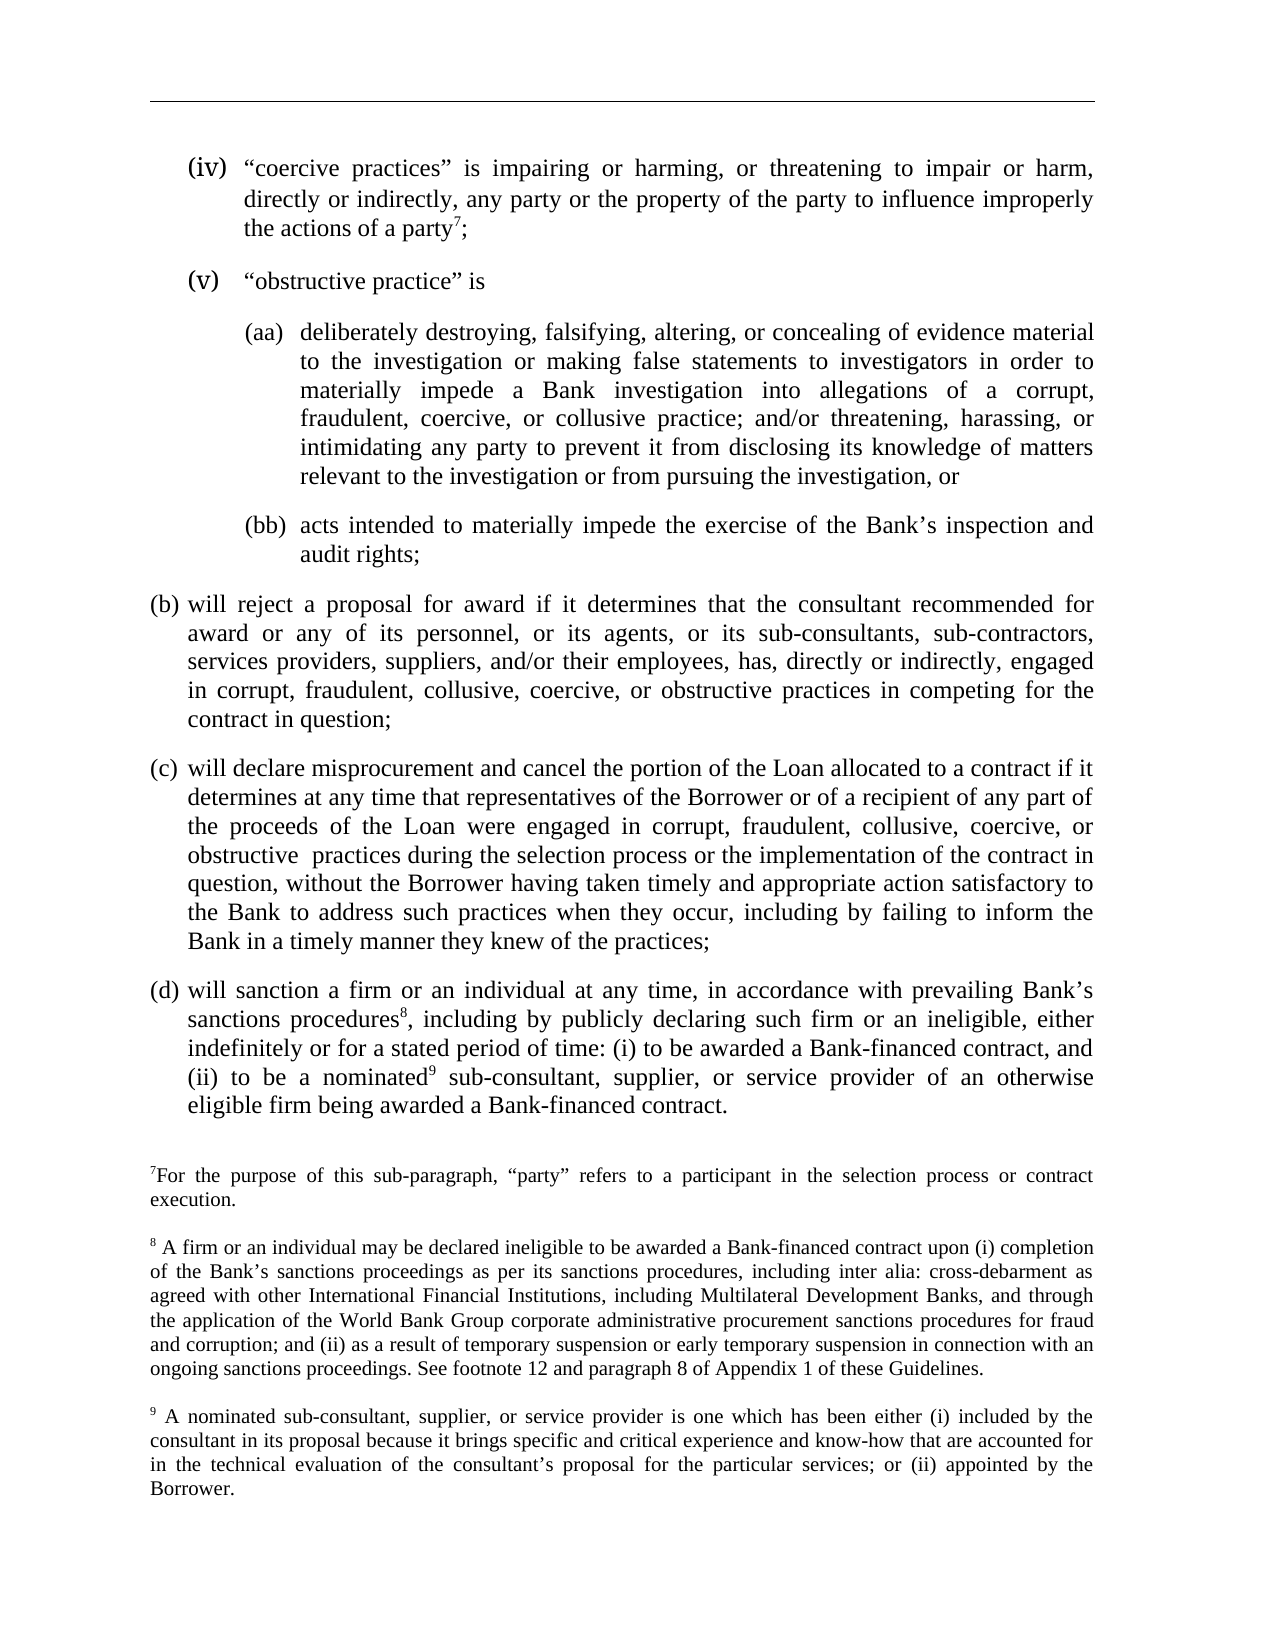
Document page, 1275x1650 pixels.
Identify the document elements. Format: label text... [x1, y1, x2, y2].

list “obstructive practice” is [187, 262, 1095, 296]
text (aa) deliberately destroying, falsifying, altering, or concealing of evidence material to the investigation or making false statements to investigators in order to materially impede a Bank investigation into allegations of a corrupt, fraudulent, coercive, or collusive practice; and/or threatening, harassing, or intimidating any party to prevent it from disclosing its knowledge of matters relevant to the investigation or from pursuing the investigation, or [244, 317, 1095, 490]
text (c) will declare misprocurement and cancel the portion of the Loan allocated to a contract if it determines at any time that representatives of the Borrower or of a recipient of any part of the proceeds of the Loan were engaged in corrupt, fraudulent, collusive, coercive, or obstructive practices during the selection process or the implementation of the contract in question, without the Borrower having taken timely and appropriate action satisfactory to the Bank to address such practices when they occur, including by failing to inform the Bank in a timely manner they knew of the practices; [150, 753, 1095, 955]
text (d) will sanction a firm or an individual at any time, in accordance with prevailing Bank’s sanctions procedures, including by publicly declaring such firm or an ineligible, either indefinitely or for a stated period of time: (i) to be awarded a Bank-financed contract, and (ii) to be a nominated sub-consultant, supplier, or service provider of an otherwise eligible firm being awarded a Bank-financed contract. [150, 976, 1095, 1119]
text (b) will reject a proposal for award if it determines that the consultant recommended for award or any of its personnel, or its agents, or its sub-consultants, sub-contractors, services providers, suppliers, and/or their employees, has, directly or indirectly, engaged in corrupt, fraudulent, collusive, coercive, or obstructive practices in competing for the contract in question; [150, 589, 1095, 733]
text (bb) acts intended to materially impede the exercise of the Bank’s inspection and audit rights; [244, 511, 1095, 568]
list “coercive practices” is impairing or harming, or threatening to impair or harm, directly or indirectly, any party or the property of the party to influence improperly the actions of a party; [187, 150, 1095, 242]
